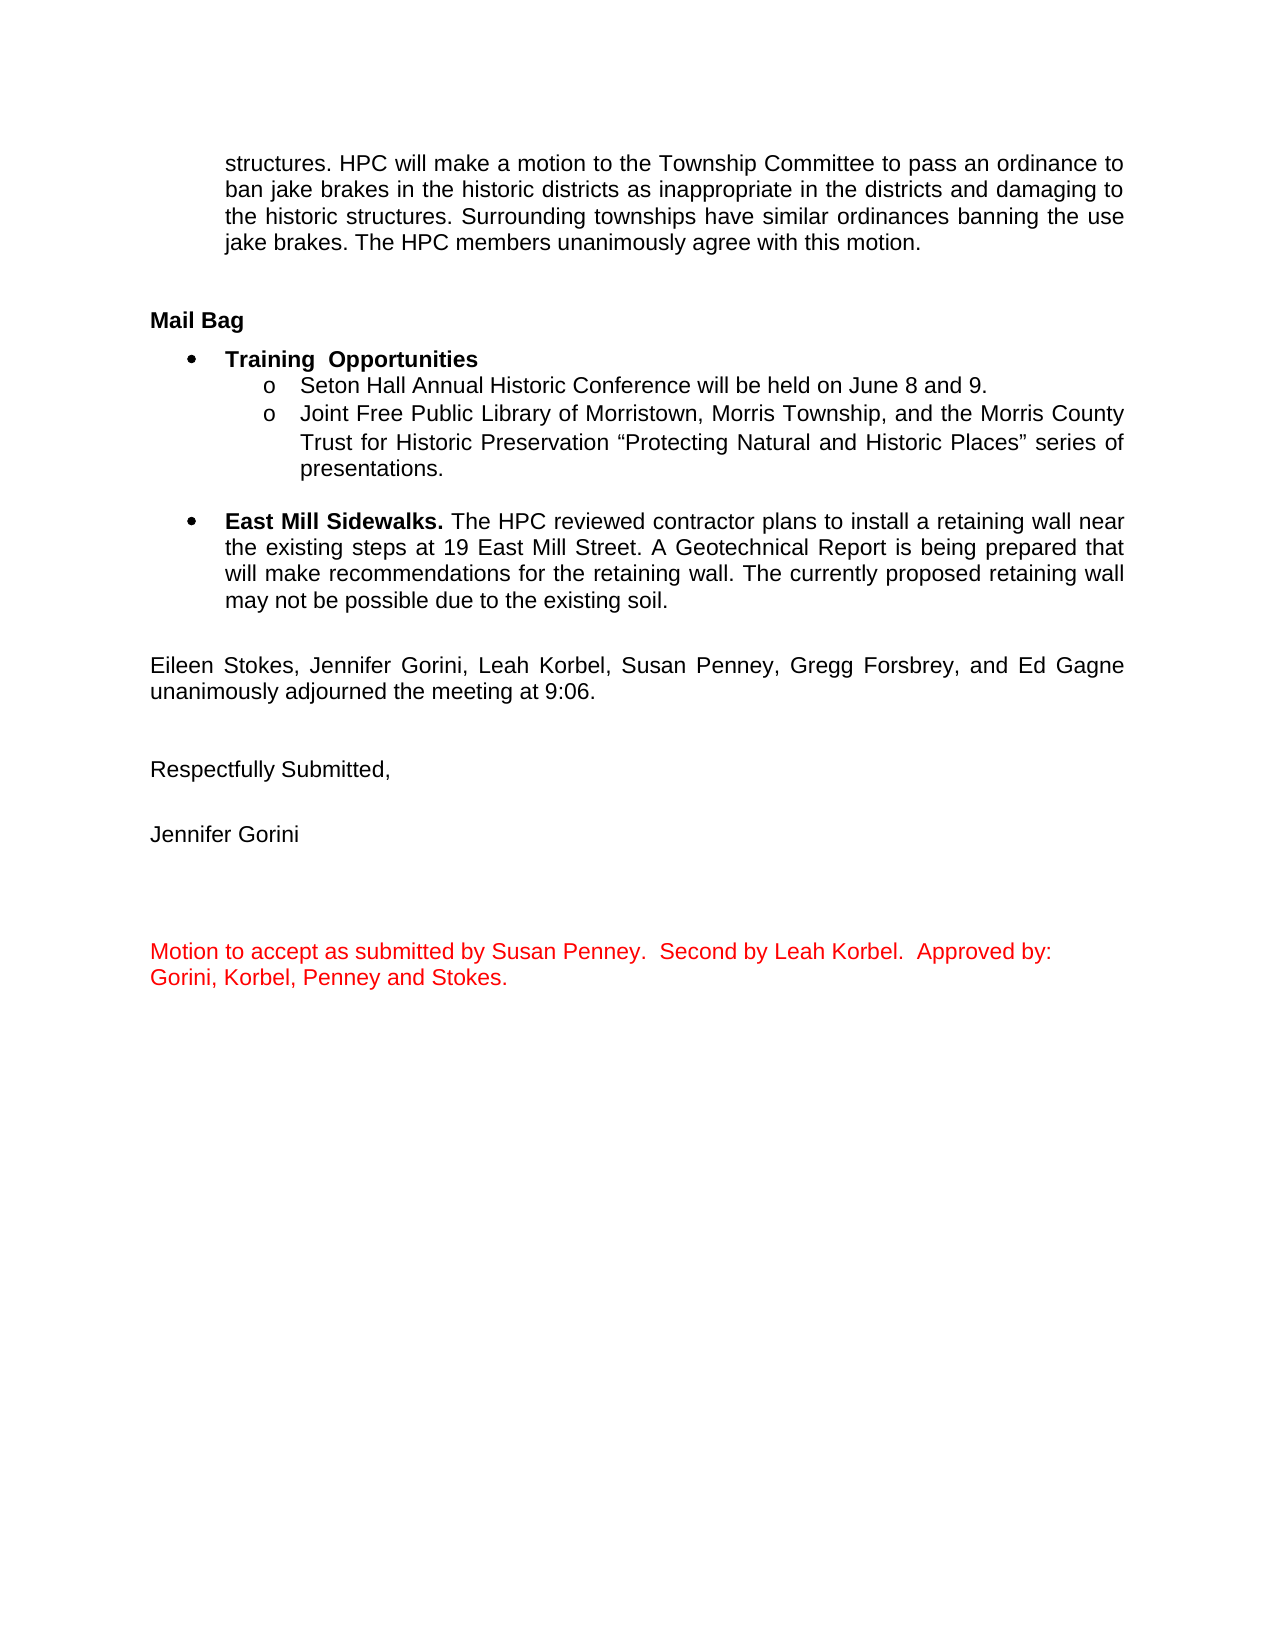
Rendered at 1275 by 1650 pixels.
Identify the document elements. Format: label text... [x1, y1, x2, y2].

list Seton Hall Annual Historic Conference will be held on June 8 and 9. [262, 372, 1125, 400]
text Motion to accept as submitted by Susan Penney. Second by Leah Korbel. Approved by: Gorini, Korbel, Penney and Stokes. [150, 938, 1125, 991]
text Jennifer Gorini [150, 795, 1125, 848]
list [187, 150, 1125, 255]
text Respectfully Submitted, [150, 756, 1125, 782]
list East Mill Sidewalks. The HPC reviewed contractor plans to install a retaining wall near the existing steps at 19 East Mill Street. A Geotechnical Report is being prepared that will make recommendations for the retaining wall. The currently proposed retaining wall may not be possible due to the existing soil. [187, 508, 1125, 613]
list Joint Free Public Library of Morristown, Morris Township, and the Morris County Trust for Historic Preservation “Protecting Natural and Historic Places” series of presentations. [262, 400, 1125, 481]
list Training Opportunities [187, 346, 1125, 372]
text Eileen Stokes, Jennifer Gorini, Leah Korbel, Susan Penney, Gregg Forsbrey, and Ed Gagne unanimously adjourned the meeting at 9:06. [150, 652, 1125, 705]
text Mail Bag [150, 307, 1125, 333]
